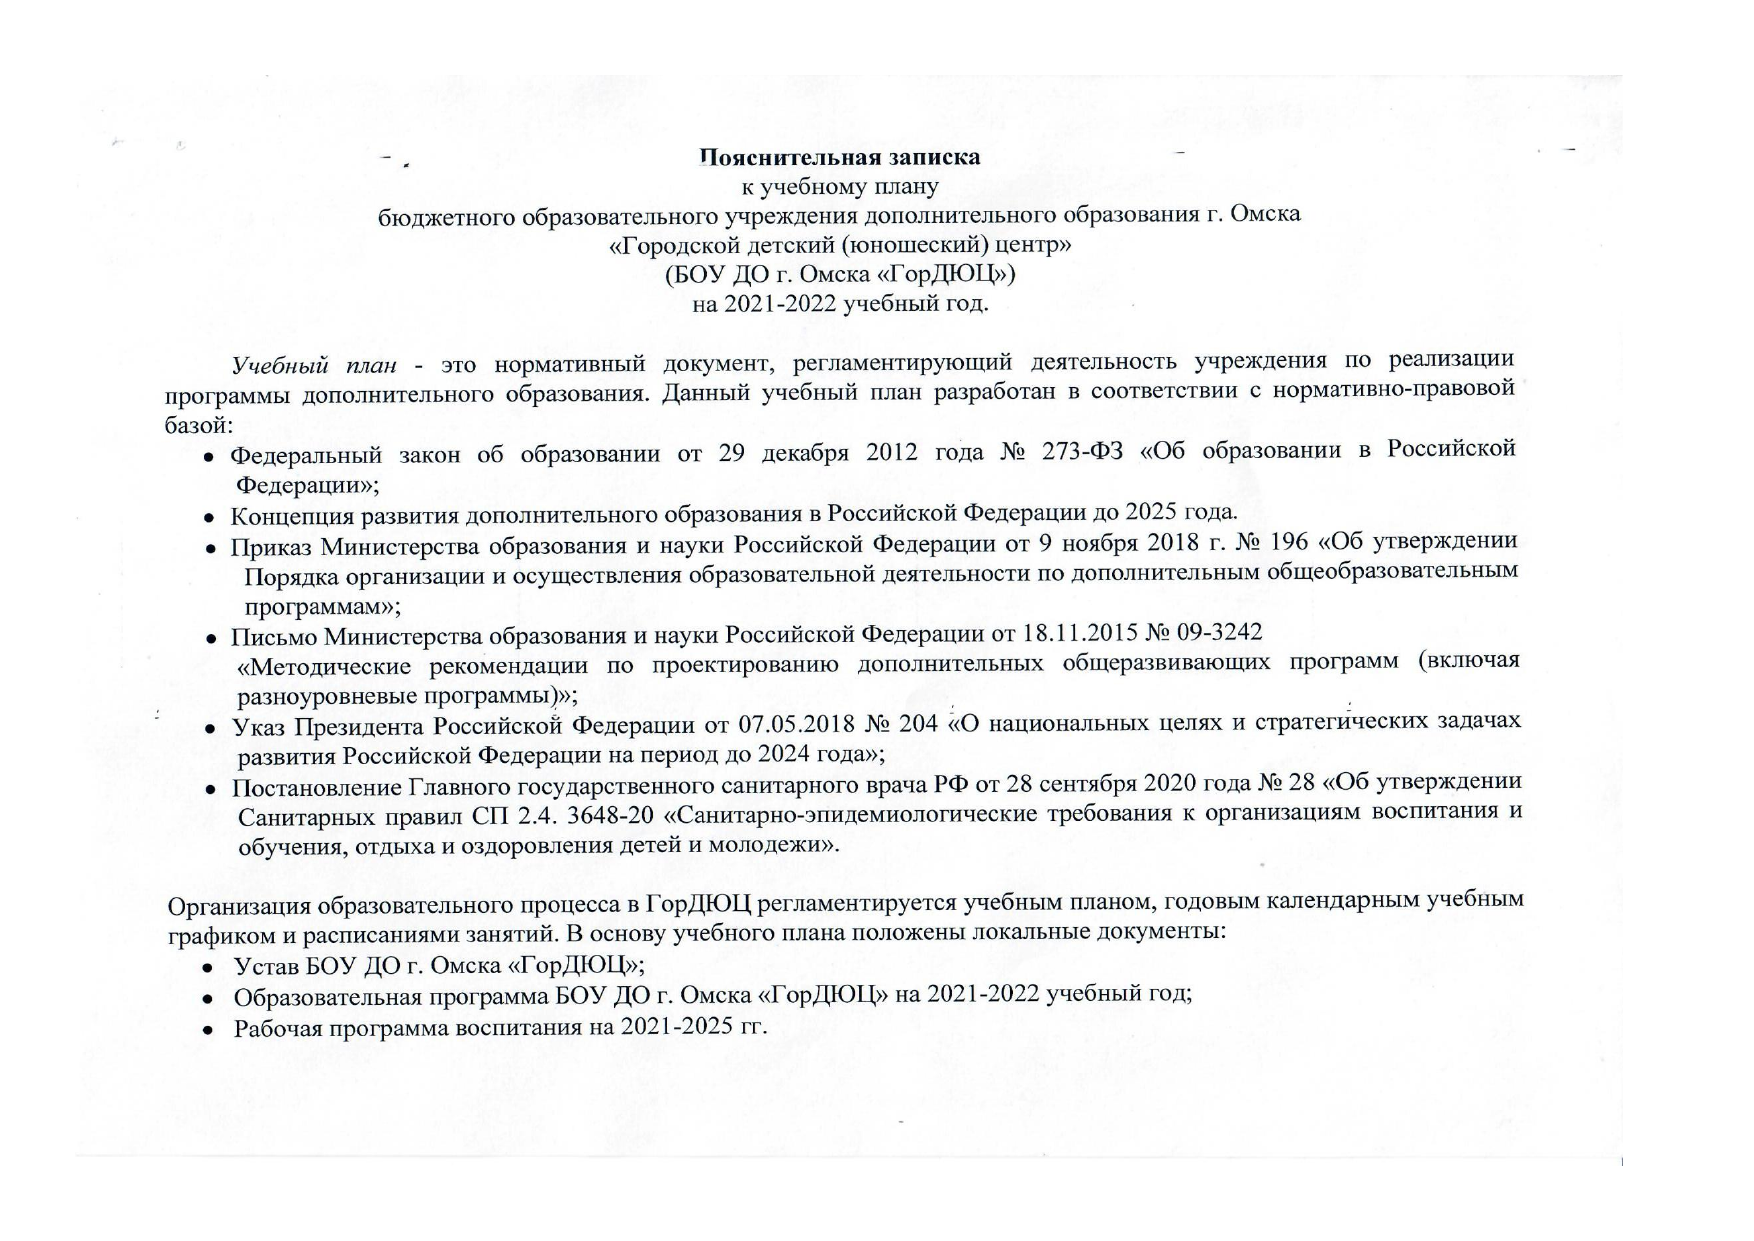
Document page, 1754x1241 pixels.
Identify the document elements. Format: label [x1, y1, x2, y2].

picture [75, 75, 1623, 1166]
